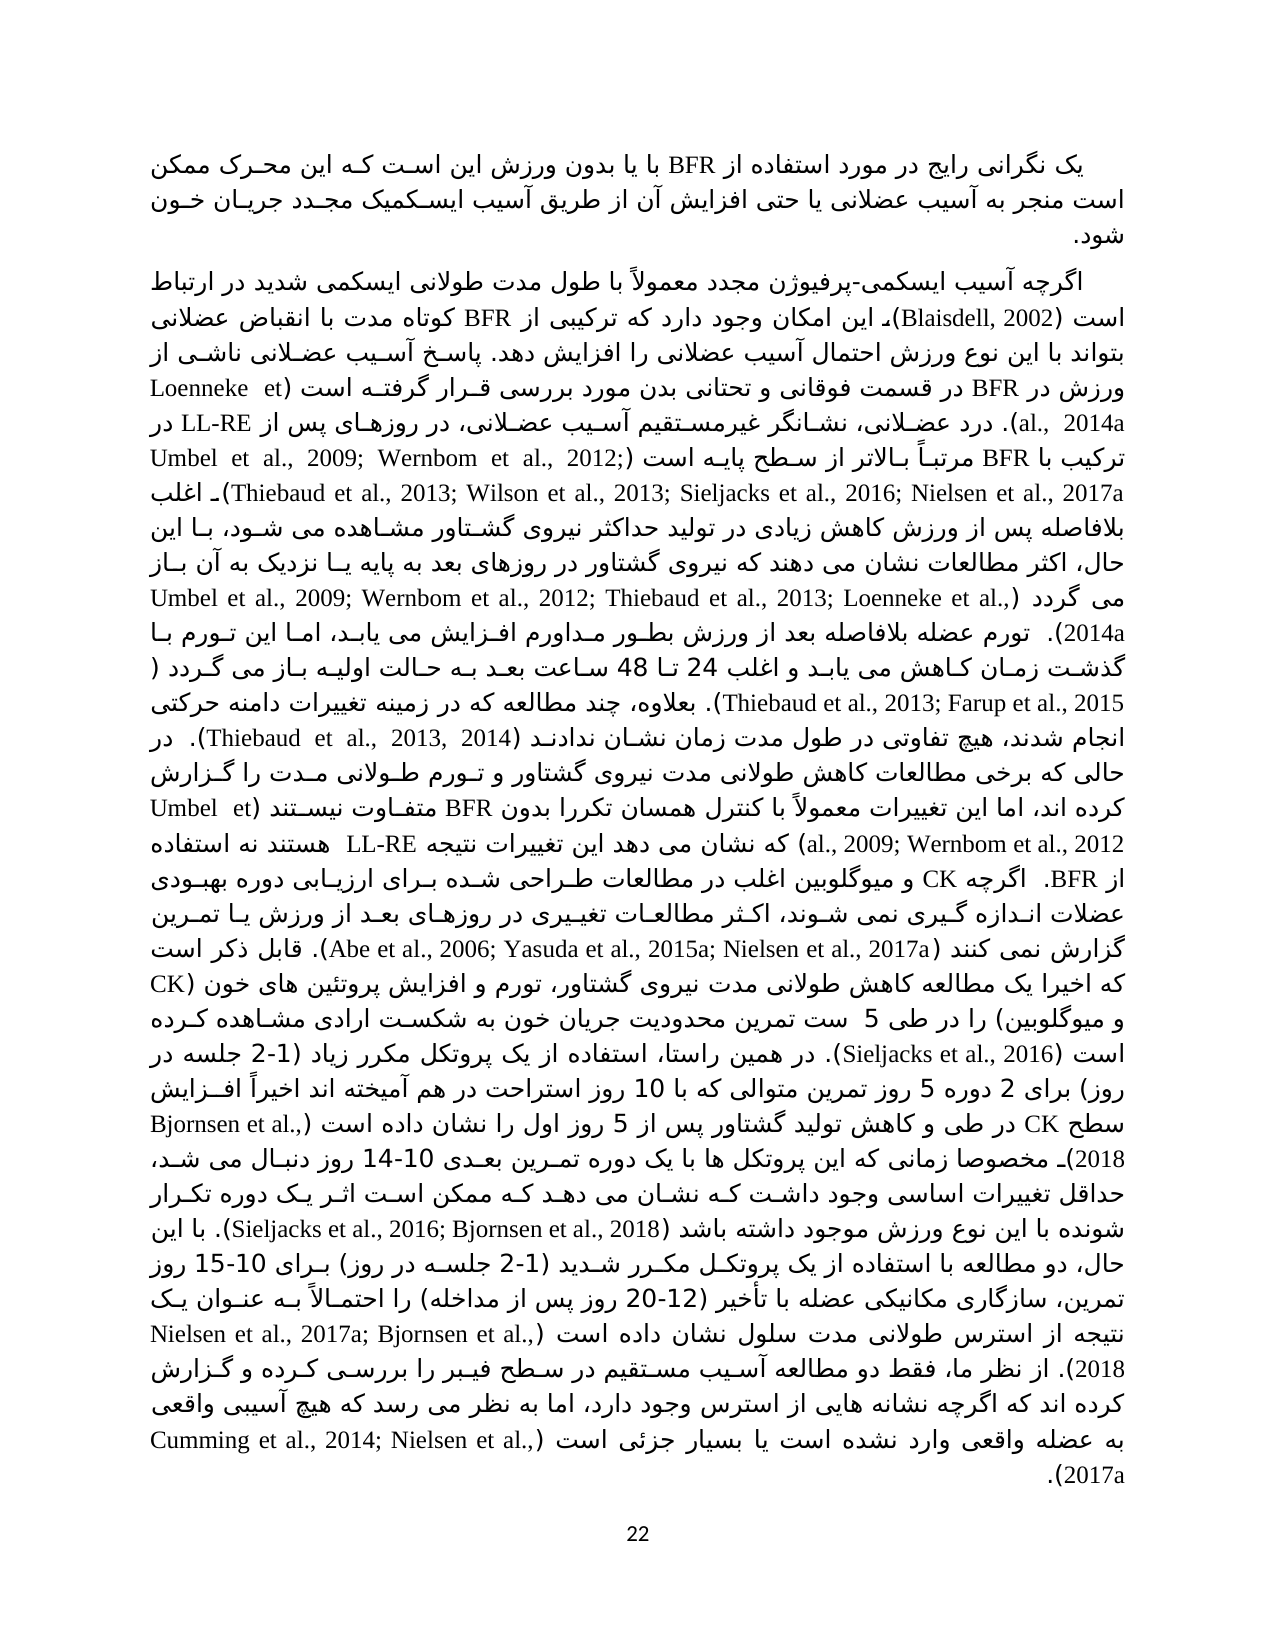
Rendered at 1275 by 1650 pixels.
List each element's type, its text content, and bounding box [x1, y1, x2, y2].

text یک نگرانی رایج در مورد استفاده از BFR با یا بدون ورزش این است که این محرک ممکن است منجر به آسیب عضلانی یا حتی افزایش آن از طریق آسیب ایسکمیک مجدد جریان خون شود. [150, 150, 1125, 249]
text اگرچه آسیب ایسکمی-پرفیوژن مجدد معمولاً با طول مدت طولانی ایسکمی شدید در ارتباط است (Blaisdell, 2002)، این امکان وجود دارد که ترکیبی از BFR کوتاه مدت با انقباض عضلانی بتواند با این نوع ورزش احتمال آسیب عضلانی را افزایش دهد. پاسخ آسیب عضلانی ناشی از ورزش در BFR در قسمت فوقانی و تحتانی بدن مورد بررسی قرار گرفته است (Loenneke et al., 2014a). درد عضلانی، نشانگر غیرمستقیم آسیب عضلانی، در روزهای پس از LL-RE در ترکیب با BFR مرتباً بالاتر از سطح پایه است (Umbel et al., 2009; Wernbom et al., 2012; Thiebaud et al., 2013; Wilson et al., 2013; Sieljacks et al., 2016; Nielsen et al., 2017a). اغلب بلافاصله پس از ورزش کاهش زیادی در تولید حداکثر نیروی گشتاور مشاهده می شود، با این حال، اکثر مطالعات نشان می دهند که نیروی گشتاور در روزهای بعد به پایه یا نزدیک به آن باز می گردد (Umbel et al., 2009; Wernbom et al., 2012; Thiebaud et al., 2013; Loenneke et al., 2014a). تورم عضله بلافاصله بعد از ورزش بطور مداورم افزایش می یابد، اما این تورم با گذشت زمان کاهش می یابد و اغلب 24 تا 48 ساعت بعد به حالت اولیه باز می گردد (Thiebaud et al., 2013; Farup et al., 2015). بعلاوه، چند مطالعه که در زمینه تغییرات دامنه حرکتی انجام شدند، هیچ تفاوتی در طول مدت زمان نشان ندادند (Thiebaud et al., 2013, 2014). در حالی که برخی مطالعات کاهش طولانی مدت نیروی گشتاور و تورم طولانی مدت را گزارش کرده اند، اما این تغییرات معمولاً با کنترل همسان تکررا بدون BFR متفاوت نیستند (Umbel et al., 2009; Wernbom et al., 2012) که نشان می دهد این تغییرات نتیجه LL-RE هستند نه استفاده از BFR. اگرچه CK و میوگلوبین اغلب در مطالعات طراحی شده برای ارزیابی دوره بهبودی عضلات اندازه گیری نمی شوند، اکثر مطالعات تغییری در روزهای بعد از ورزش یا تمرین گزارش نمی کنند (Abe et al., 2006; Yasuda et al., 2015a; Nielsen et al., 2017a). قابل ذکر است که اخیرا یک مطالعه کاهش طولانی مدت نیروی گشتاور، تورم و افزایش پروتئین های خون (CK و میوگلوبین) را در طی 5 ست تمرین محدودیت جریان خون به شکست ارادی مشاهده کرده است (Sieljacks et al., 2016). در همین راستا، استفاده از یک پروتکل مکرر زیاد (1-2 جلسه در روز) برای 2 دوره 5 روز تمرین متوالی که با 10 روز استراحت در هم آمیخته اند اخیراً افزایش سطح CK در طی و کاهش تولید گشتاور پس از 5 روز اول را نشان داده است (Bjornsen et al., 2018) مخصوصا زمانی که این پروتکل ها با یک دوره تمرین بعدی 10-14 روز دنبال می شد، حداقل تغییرات اساسی وجود داشت که نشان می دهد که ممکن است اثر یک دوره تکرار شونده با این نوع ورزش موجود داشته باشد (Sieljacks et al., 2016; Bjornsen et al., 2018). با این حال، دو مطالعه با استفاده از یک پروتکل مکرر شدید (1-2 جلسه در روز) برای 10-15 روز تمرین، سازگاری مکانیکی عضله با تأخیر (12-20 روز پس از مداخله) را احتمالاً به عنوان یک نتیجه از استرس طولانی مدت سلول نشان داده است (Nielsen et al., 2017a; Bjornsen et al., 2018). از نظر ما، فقط دو مطالعه آسیب مستقیم در سطح فیبر را بررسی کرده و گزارش کرده اند که اگرچه نشانه هایی از استرس وجود دارد، اما به نظر می رسد که هیچ آسیبی واقعی به عضله واقعی وارد نشده است یا بسیار جزئی است (Cumming et al., 2014; Nielsen et al., 2017a). [150, 268, 1125, 1489]
